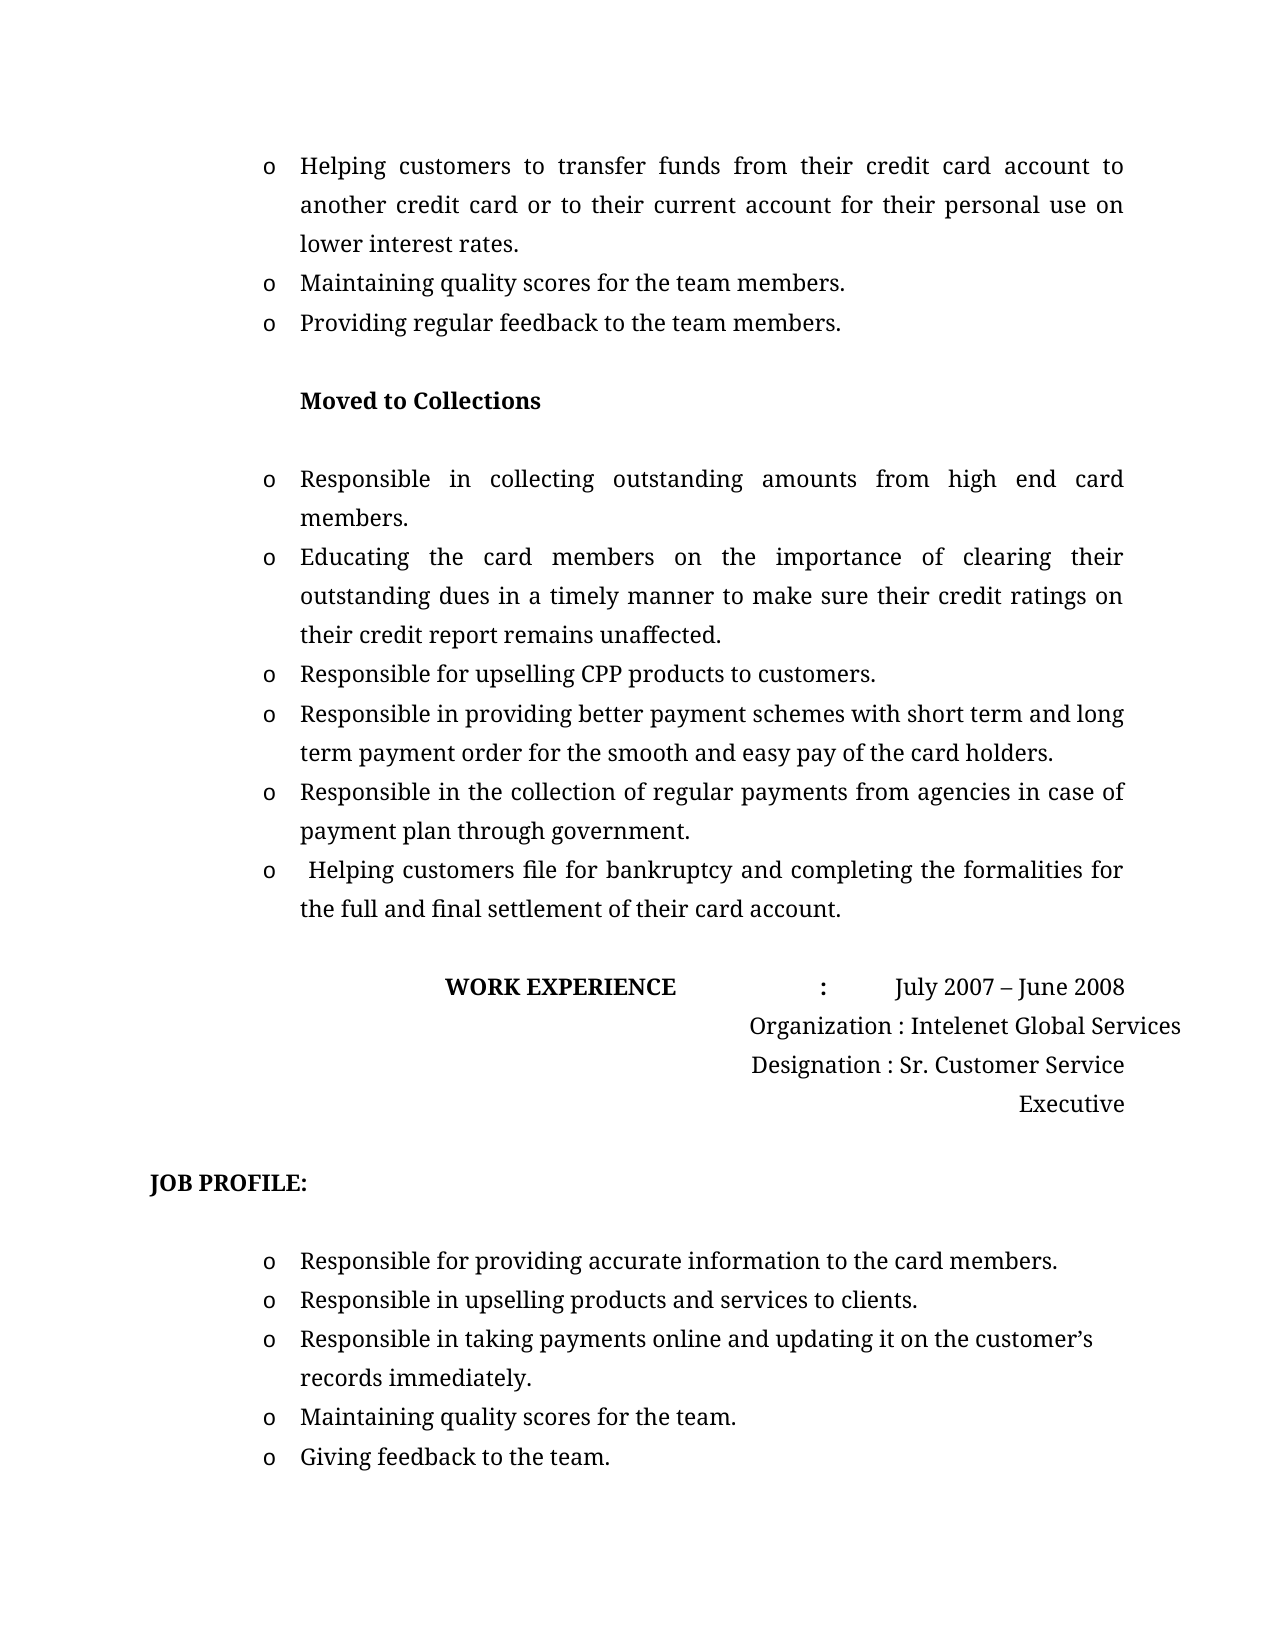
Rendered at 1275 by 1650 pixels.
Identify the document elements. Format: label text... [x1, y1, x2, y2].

list Responsible for upselling CPP products to customers. [262, 658, 1125, 690]
text WORK EXPERIENCE : July 2007 – June 2008 [150, 971, 1125, 1002]
list Responsible in upselling products and services to clients. [262, 1284, 1125, 1315]
list Giving feedback to the team. [262, 1440, 1125, 1472]
list Providing regular feedback to the team members. [262, 306, 1125, 338]
list Maintaining quality scores for the team. [262, 1401, 1125, 1433]
list Responsible in taking payments online and updating it on the customer’s records immediately. [262, 1323, 1125, 1393]
list Responsible in the collection of regular payments from agencies in case of payment plan through government. [262, 776, 1125, 846]
text JOB PROFILE: [150, 1167, 1125, 1198]
list Educating the card members on the importance of clearing their outstanding dues in a timely manner to make sure their credit ratings on their credit report remains unaffected. [262, 541, 1125, 651]
list Helping customers to transfer funds from their credit card account to another credit card or to their current account for their personal use on lower interest rates. [262, 150, 1125, 259]
text Executive [525, 1088, 1125, 1120]
text Designation : Sr. Customer Service [150, 1049, 1125, 1081]
list Responsible in collecting outstanding amounts from high end card members. [262, 463, 1125, 533]
list Helping customers file for bankruptcy and completing the formalities for the full and final settlement of their card account. [262, 854, 1125, 924]
list Responsible for providing accurate information to the card members. [262, 1245, 1125, 1276]
list Maintaining quality scores for the team members. [262, 267, 1125, 299]
text Organization : Intelenet Global Services [150, 1010, 1181, 1042]
list Responsible in providing better payment schemes with short term and long term payment order for the smooth and easy pay of the card holders. [262, 697, 1125, 768]
list Moved to Collections [300, 385, 1125, 416]
